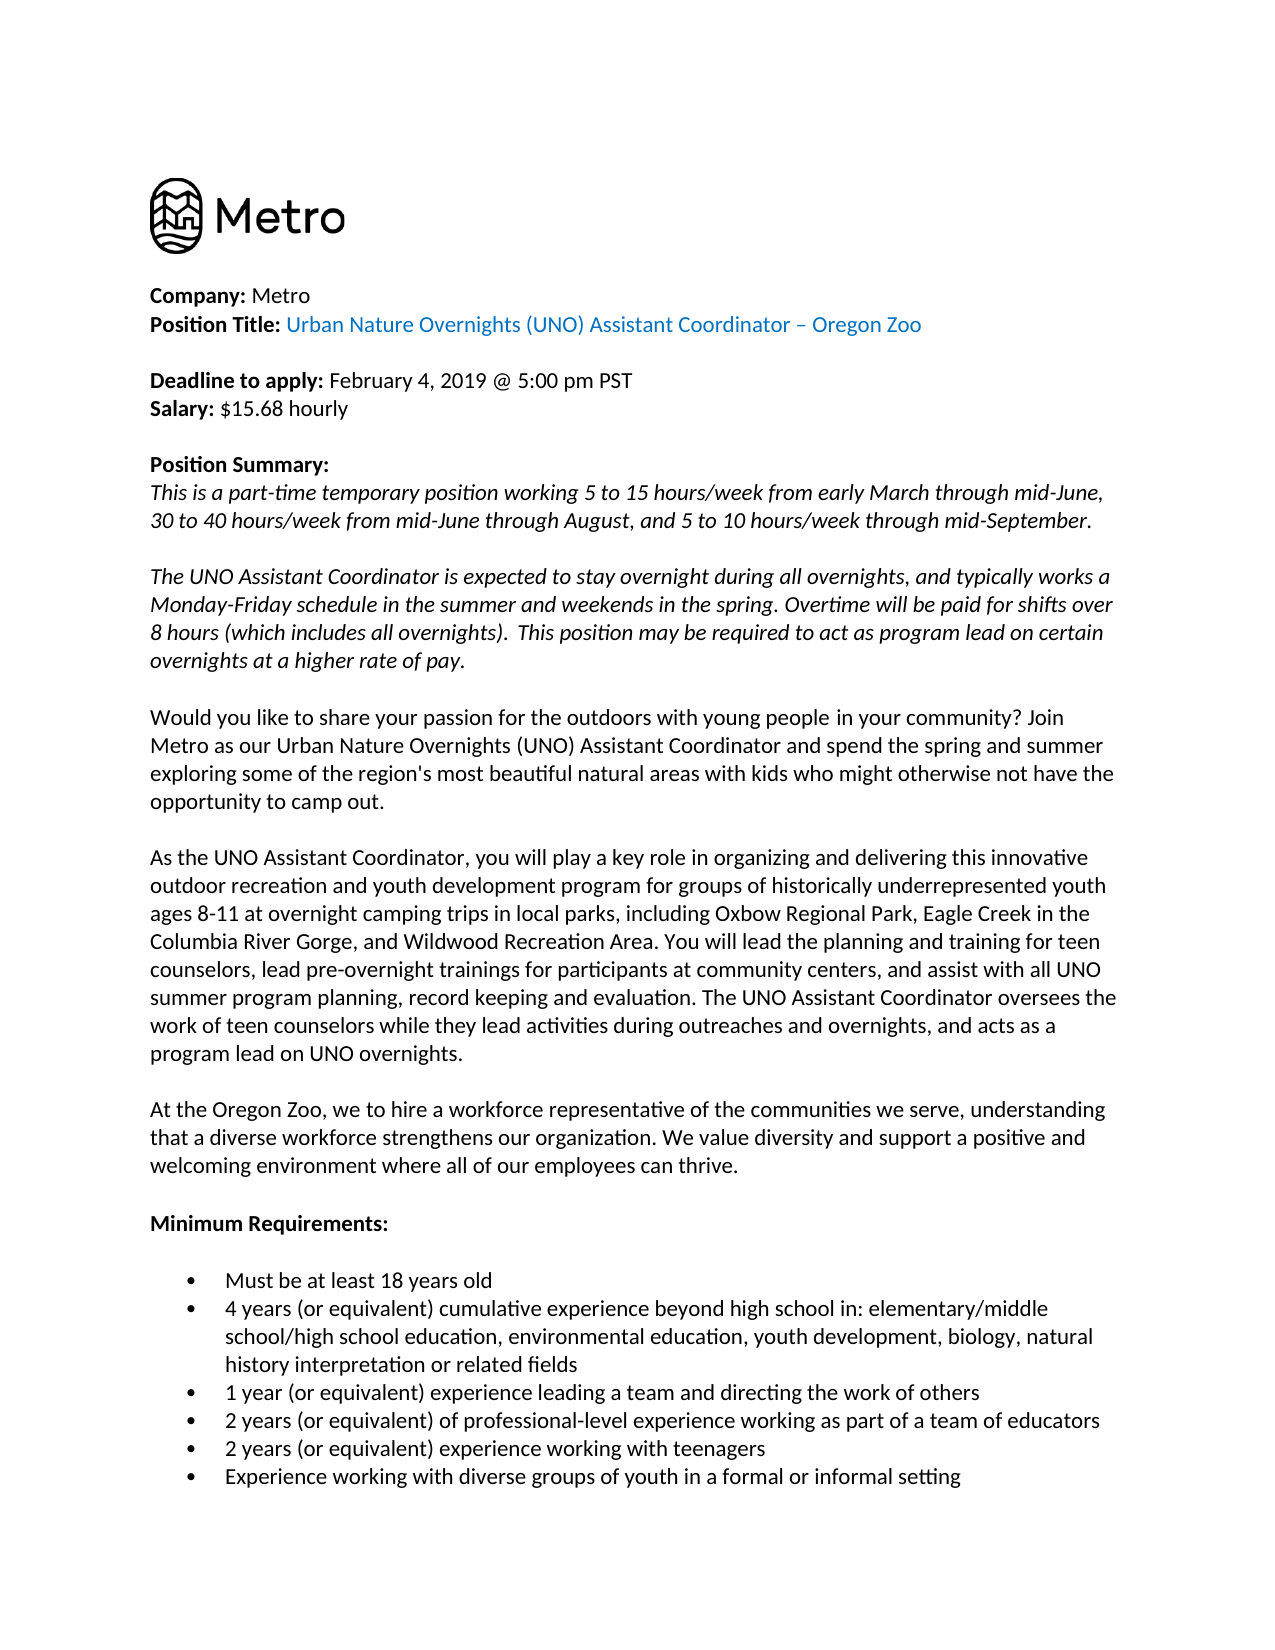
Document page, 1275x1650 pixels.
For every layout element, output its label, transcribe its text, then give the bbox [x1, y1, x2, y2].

text Deadline to apply: February 4, 2019 @ 5:00 pm PST [150, 366, 1125, 394]
text Company: Metro [150, 282, 1125, 310]
text Salary: $15.68 hourly [150, 394, 1125, 422]
text Position Title: Urban Nature Overnights (UNO) Assistant Coordinator – Oregon Zoo [150, 310, 1125, 338]
text Would you like to share your passion for the outdoors with young people in your community? Join Metro as our Urban Nature Overnights (UNO) Assistant Coordinator and spend the spring and summer exploring some of the region's most beautiful natural areas with kids who might otherwise not have the opportunity to camp out. As the UNO Assistant Coordinator, you will play a key role in organizing and delivering this innovative outdoor recreation and youth development program for groups of historically underrepresented youth ages 8-11 at overnight camping trips in local parks, including Oxbow Regional Park, Eagle Creek in the Columbia River Gorge, and Wildwood Recreation Area. You will lead the planning and training for teen counselors, lead pre-overnight trainings for participants at community centers, and assist with all UNO summer program planning, record keeping and evaluation. The UNO Assistant Coordinator oversees the work of teen counselors while they lead activities during outreaches and overnights, and acts as a program lead on UNO overnights. At the Oregon Zoo, we to hire a workforce representative of the communities we serve, understanding that a diverse workforce strengthens our organization. We value diversity and support a positive and welcoming environment where all of our employees can thrive. [150, 703, 1125, 1179]
list 4 years (or equivalent) cumulative experience beyond high school in: elementary/middle school/high school education, environmental education, youth development, biology, natural history interpretation or related fields [187, 1294, 1125, 1378]
picture [150, 178, 345, 254]
text Position Summary: This is a part-time temporary position working 5 to 15 hours/week from early March through mid-June, 30 to 40 hours/week from mid-June through August, and 5 to 10 hours/week through mid-September. [150, 450, 1125, 534]
list 1 year (or equivalent) experience leading a team and directing the work of others [187, 1378, 1125, 1406]
list Must be at least 18 years old [187, 1266, 1125, 1294]
list 2 years (or equivalent) experience working with teenagers [187, 1434, 1125, 1462]
list Experience working with diverse groups of youth in a formal or informal setting [187, 1462, 1125, 1490]
text The UNO Assistant Coordinator is expected to stay overnight during all overnights, and typically works a Monday-Friday schedule in the summer and weekends in the spring. Overtime will be paid for shifts over 8 hours (which includes all overnights). This position may be required to act as program lead on certain overnights at a higher rate of pay. [150, 534, 1125, 674]
list 2 years (or equivalent) of professional-level experience working as part of a team of educators [187, 1406, 1125, 1434]
text Minimum Requirements: [150, 1209, 1125, 1237]
